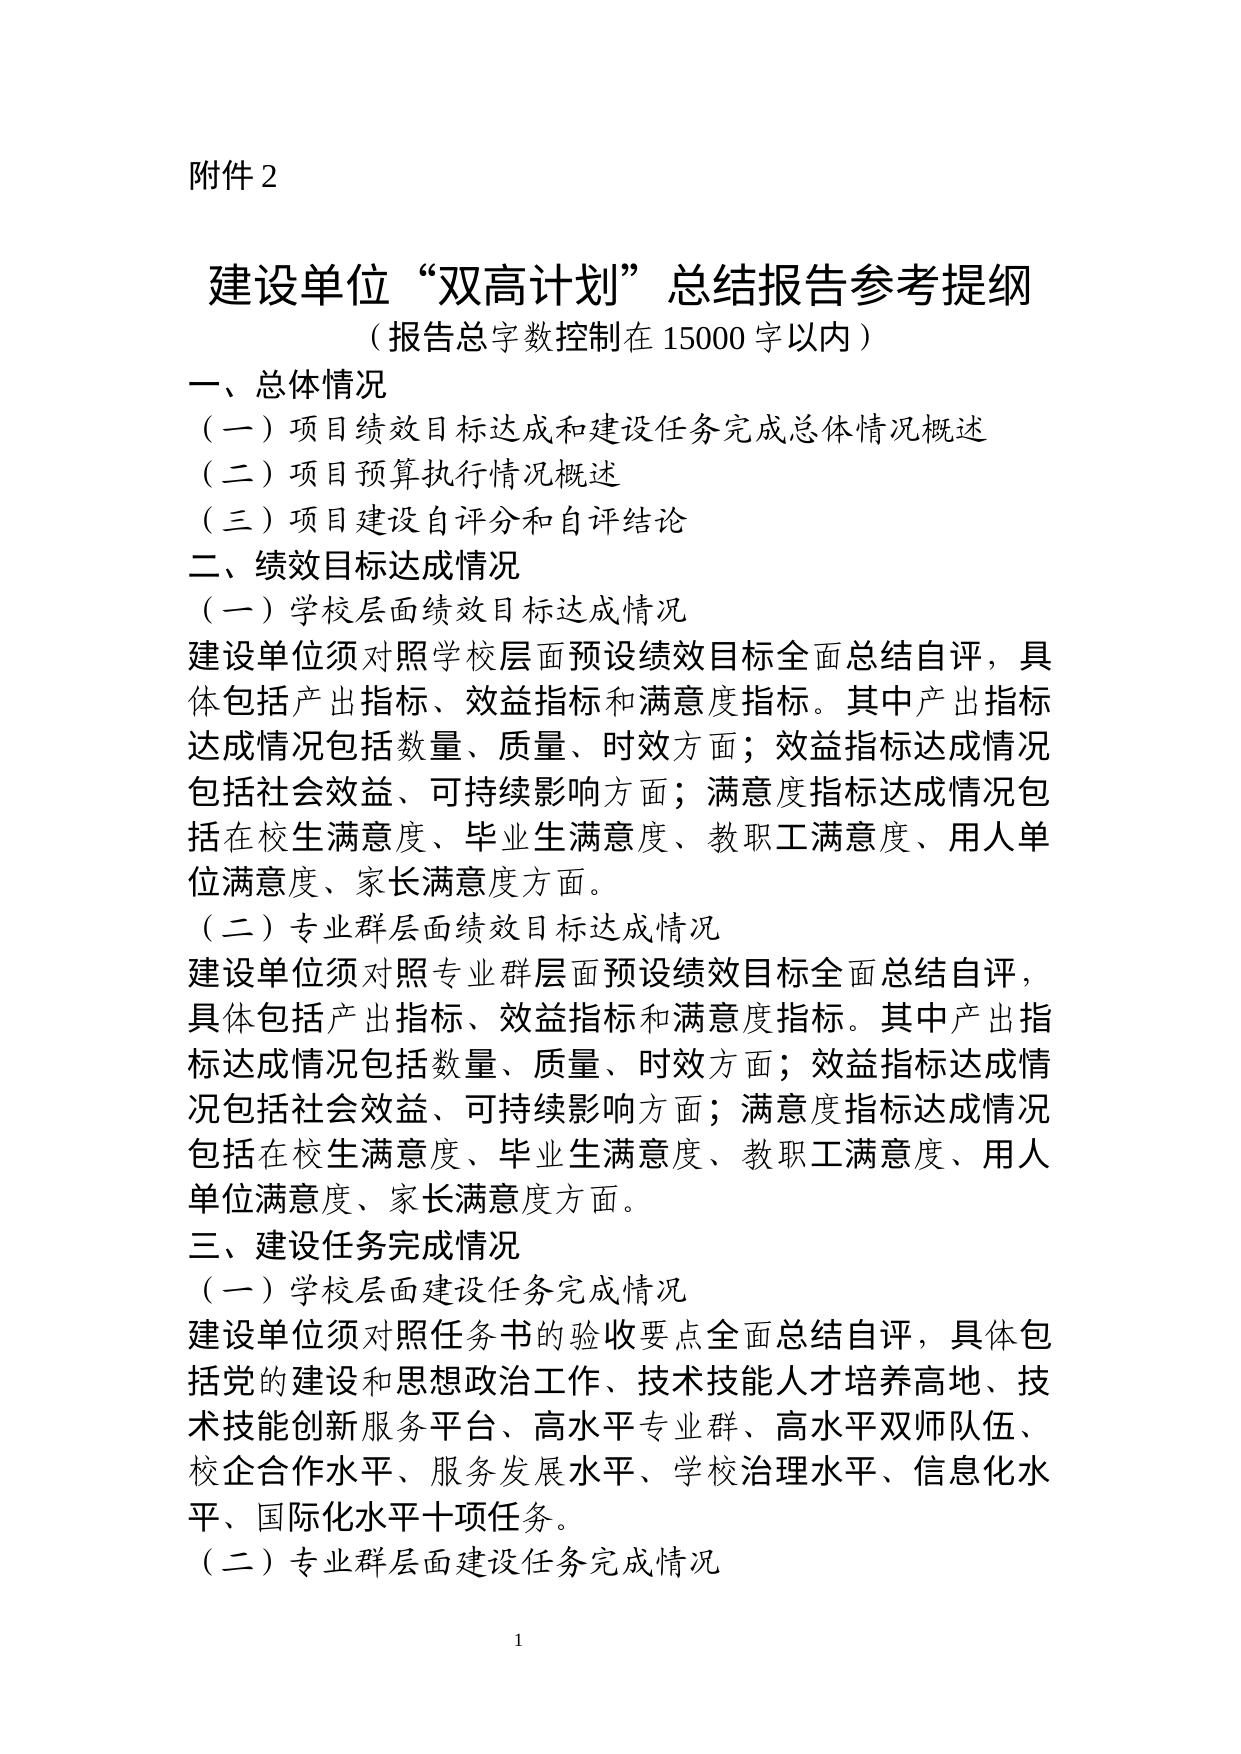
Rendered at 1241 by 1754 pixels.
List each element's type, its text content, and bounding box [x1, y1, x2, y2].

text 附件2 [187, 152, 1053, 197]
text （二）专业群层面绩效目标达成情况 [187, 903, 1053, 948]
text （三）项目建设自评分和自评结论 [187, 495, 1053, 541]
text 一、总体情况 [187, 359, 1053, 404]
text 二、绩效目标达成情况 [187, 541, 1053, 586]
text 三、建设任务完成情况 [187, 1220, 1053, 1266]
text 建设单位须对照学校层面预设绩效目标全面总结自评，具体包括产出指标、效益指标和满意度指标。其中产出指标达成情况包括数量、质量、时效方面；效益指标达成情况包括社会效益、可持续影响方面；满意度指标达成情况包括在校生满意度、毕业生满意度、教职工满意度、用人单位满意度、家长满意度方面。 [187, 631, 1053, 903]
subtitle 建设单位“双高计划”总结报告参考提纲 [187, 256, 1053, 314]
text 建设单位须对照专业群层面预设绩效目标全面总结自评，具体包括产出指标、效益指标和满意度指标。其中产出指标达成情况包括数量、质量、时效方面；效益指标达成情况包括社会效益、可持续影响方面；满意度指标达成情况包括在校生满意度、毕业生满意度、教职工满意度、用人单位满意度、家长满意度方面。 [187, 948, 1053, 1220]
text （二）专业群层面建设任务完成情况 [187, 1537, 1053, 1583]
text （一）学校层面绩效目标达成情况 [187, 586, 1053, 631]
text （二）项目预算执行情况概述 [187, 450, 1053, 495]
text 建设单位须对照任务书的验收要点全面总结自评，具体包括党的建设和思想政治工作、技术技能人才培养高地、技术技能创新服务平台、高水平专业群、高水平双师队伍、校企合作水平、服务发展水平、学校治理水平、信息化水平、国际化水平十项任务。 [187, 1311, 1053, 1537]
text （一）项目绩效目标达成和建设任务完成总体情况概述 [187, 404, 1053, 450]
text （一）学校层面建设任务完成情况 [187, 1266, 1053, 1311]
text （报告总字数控制在15000字以内） [187, 314, 1053, 359]
